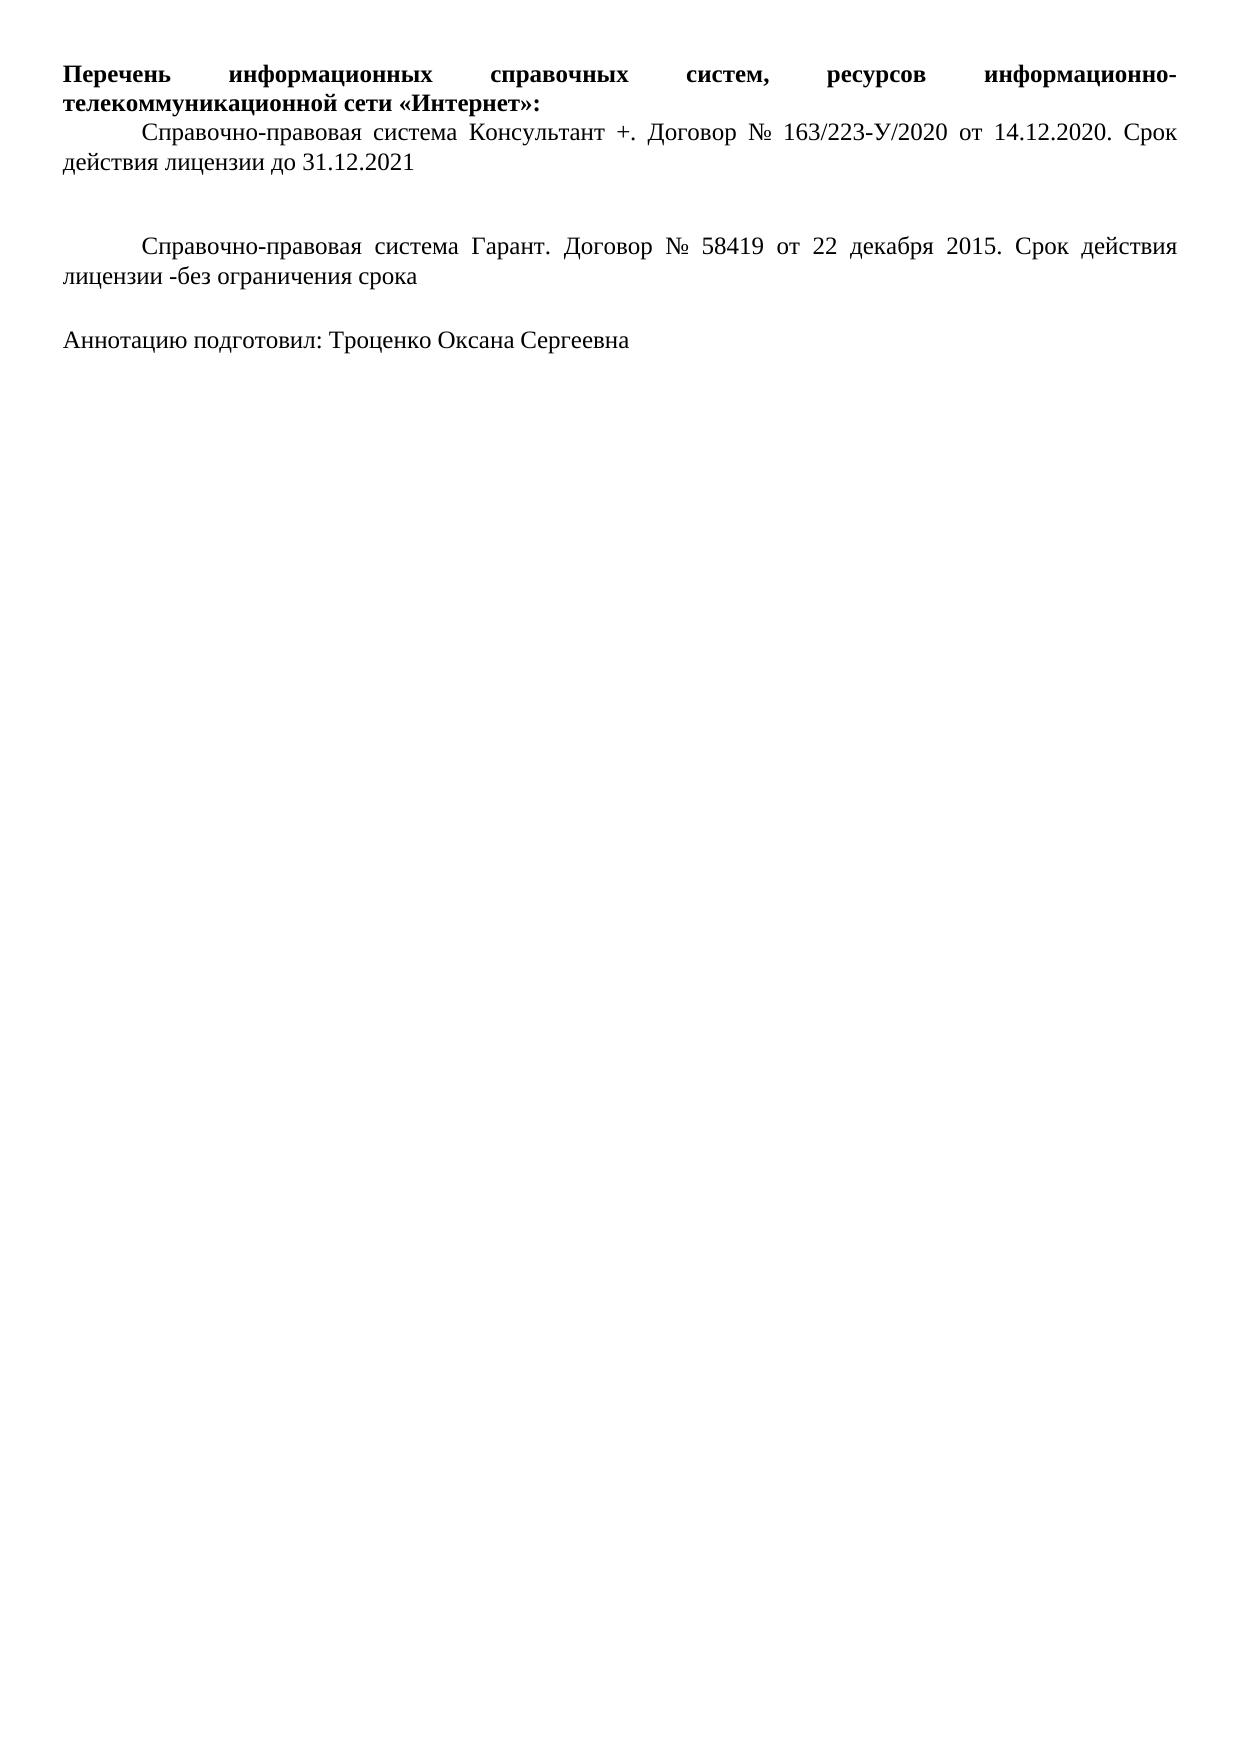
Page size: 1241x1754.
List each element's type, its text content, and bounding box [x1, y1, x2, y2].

table_cell Справочно-правовая система Гарант. Договор № 58419 от 22 декабря 2015. Срок действия лицензии -без ограничения срока [59, 231, 1181, 317]
table_header Перечень информационных справочных систем, ресурсов информационно- телекоммуникационной сети «Интернет»: [59, 59, 1181, 117]
table_cell Справочно-правовая система Консультант +. Договор № 163/223-У/2020 от 14.12.2020. Срок действия лицензии до 31.12.2021 [59, 117, 1181, 231]
table_cell Аннотацию подготовил: Троценко Оксана Сергеевна [59, 317, 1181, 361]
